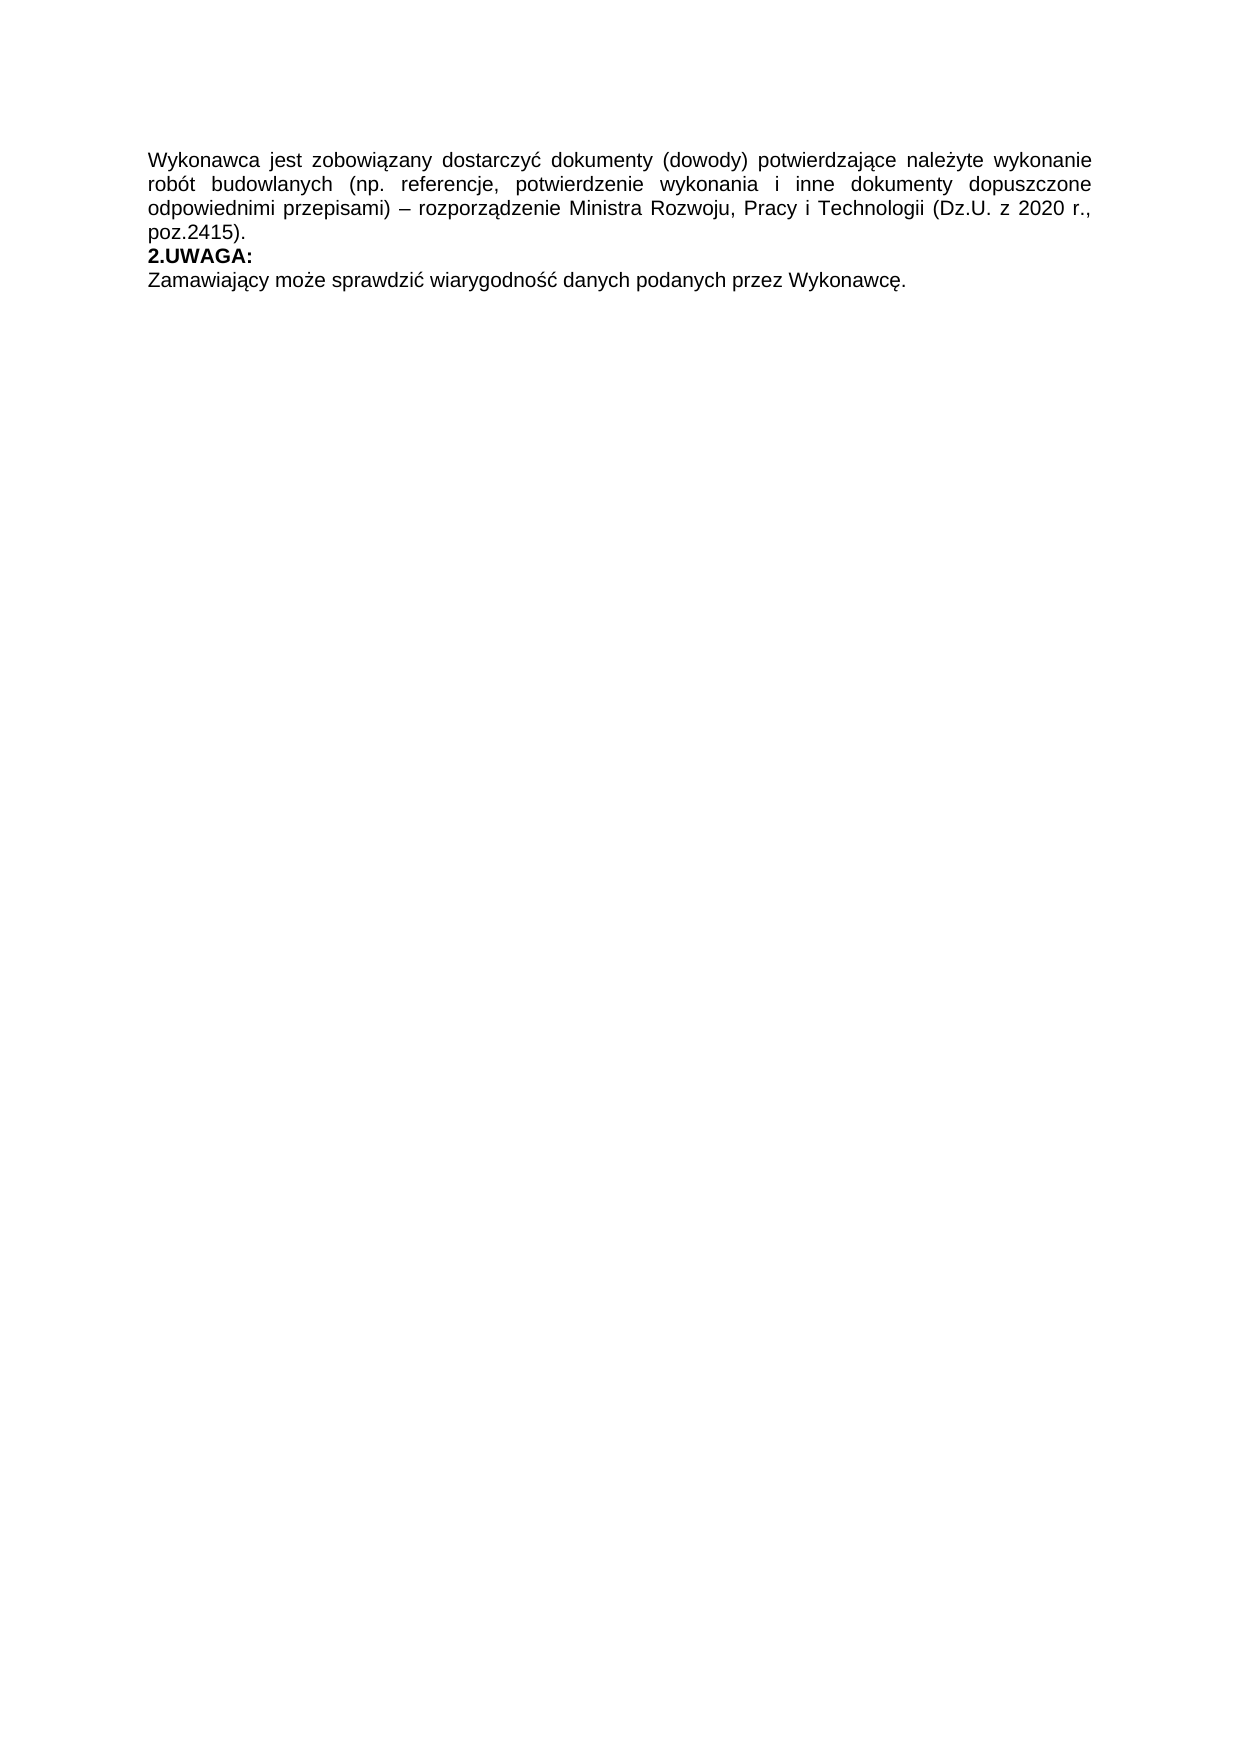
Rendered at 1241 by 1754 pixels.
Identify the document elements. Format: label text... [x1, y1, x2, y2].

text Wykonawca jest zobowiązany dostarczyć dokumenty (dowody) potwierdzające należyte wykonanie robót budowlanych (np. referencje, potwierdzenie wykonania i inne dokumenty dopuszczone odpowiednimi przepisami) – rozporządzenie Ministra Rozwoju, Pracy i Technologii (Dz.U. z 2020 r., poz.2415). [148, 148, 1093, 243]
text 2.UWAGA: [148, 243, 1093, 267]
text Zamawiający może sprawdzić wiarygodność danych podanych przez Wykonawcę. [148, 267, 1093, 291]
